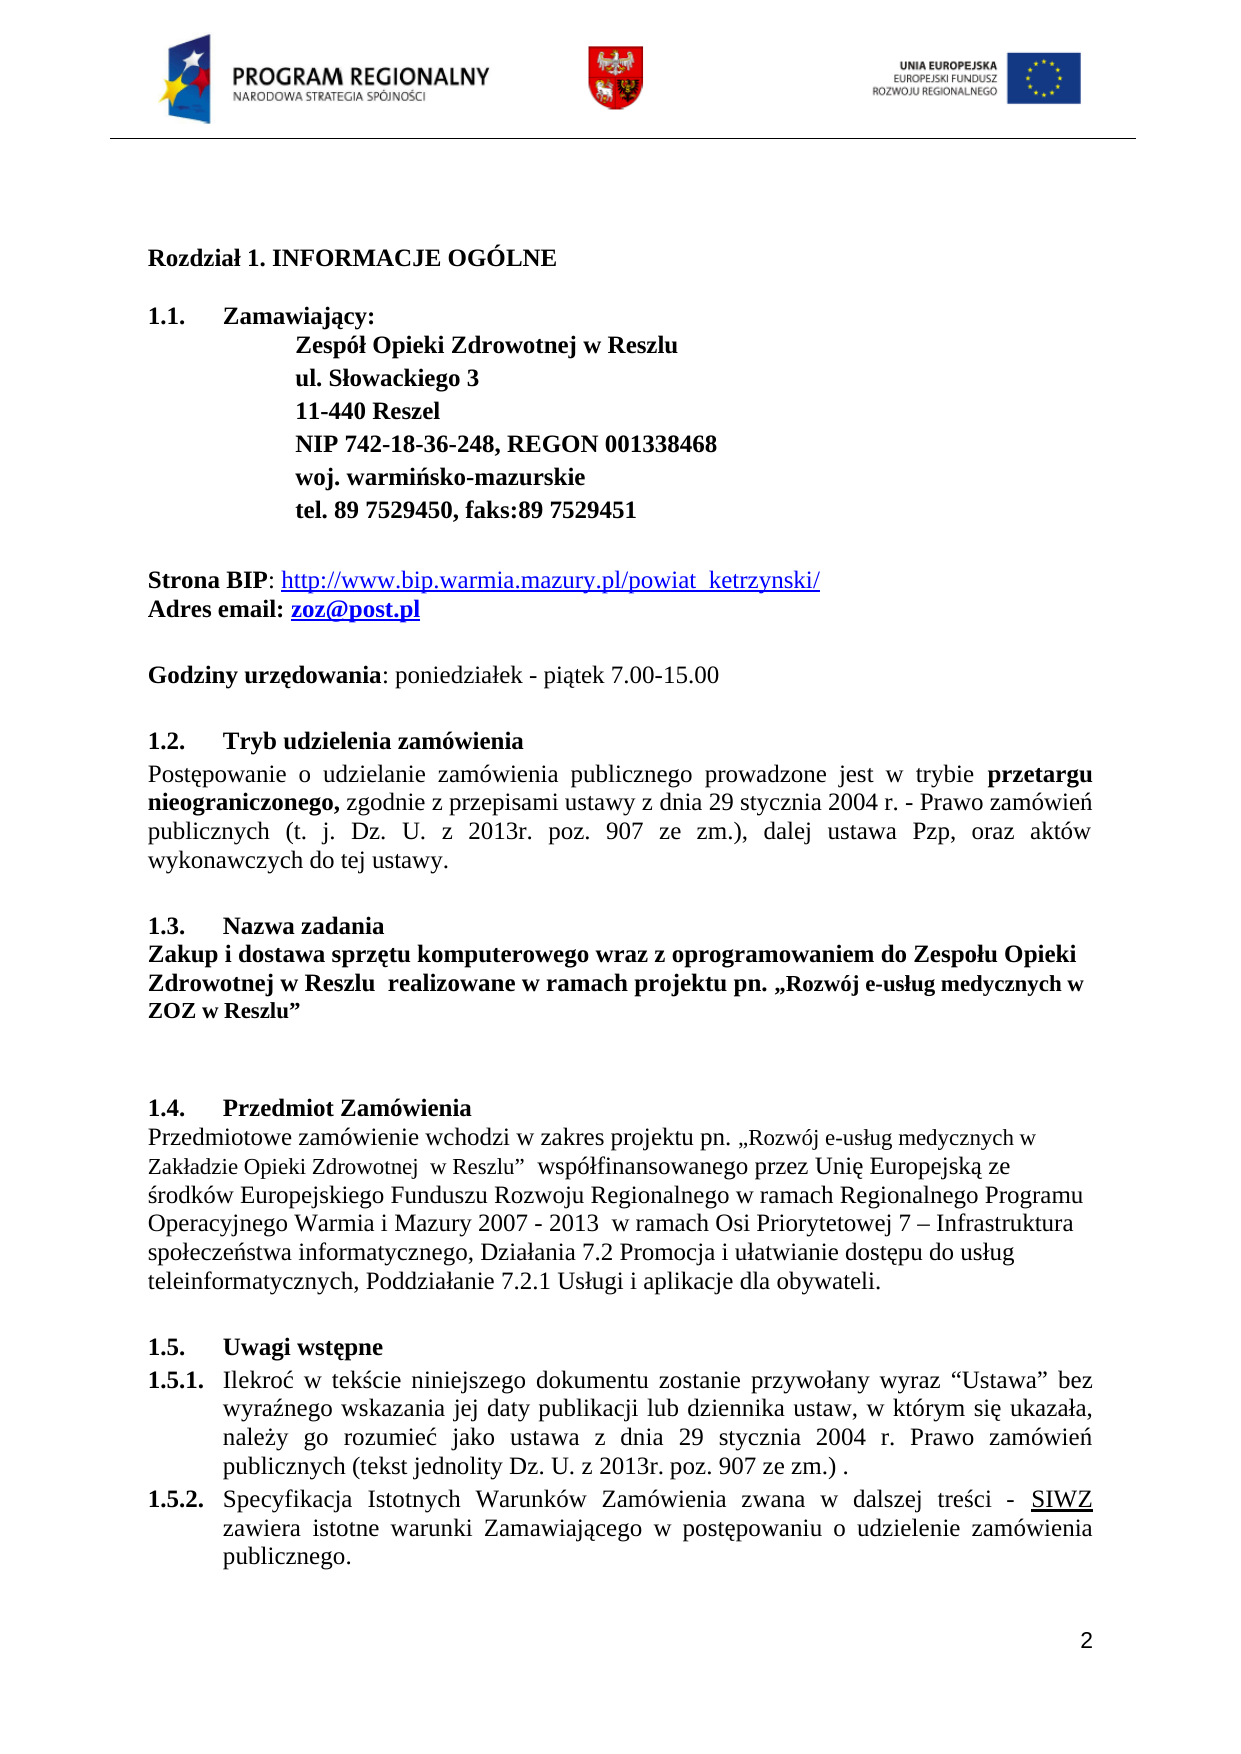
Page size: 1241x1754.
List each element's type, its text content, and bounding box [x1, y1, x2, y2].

text Godziny urzędowania: poniedziałek - piątek 7.00-15.00 [148, 660, 1093, 689]
text ul. Słowackiego 3 [295, 363, 1093, 392]
text 11-440 Reszel [295, 396, 1093, 425]
text Strona BIP: http://www.bip.warmia.mazury.pl/powiat_ketrzynski/ [148, 565, 1093, 594]
text Zespół Opieki Zdrowotnej w Reszlu [295, 330, 1093, 359]
list Nazwa zadania [148, 911, 1093, 939]
text Adres email: zoz@post.pl [148, 594, 1093, 623]
picture [158, 29, 1082, 128]
list Zamawiający: [148, 301, 1093, 330]
text tel. 89 7529450, faks:89 7529451 [295, 495, 1093, 524]
text Zakup i dostawa sprzętu komputerowego wraz z oprogramowaniem do Zespołu Opieki Zdrowotnej w Reszlu realizowane w ramach projektu pn. „Rozwój e-usług medycznych w ZOZ w Reszlu” [148, 939, 1093, 1023]
text woj. warmińsko-mazurskie [295, 462, 1093, 491]
list Ilekroć w tekście niniejszego dokumentu zostanie przywołany wyraz “Ustawa” bez wyraźnego wskazania jej daty publikacji lub dziennika ustaw, w którym się ukazała, należy go rozumieć jako ustawa z dnia 29 stycznia 2004 r. Prawo zamówień publicznych (tekst jednolity Dz. U. z 2013r. poz. 907 ze zm.) . [148, 1365, 1093, 1480]
text Przedmiotowe zamówienie wchodzi w zakres projektu pn. „Rozwój e-usług medycznych w Zakładzie Opieki Zdrowotnej w Reszlu” współfinansowanego przez Unię Europejską ze środków Europejskiego Funduszu Rozwoju Regionalnego w ramach Regionalnego Programu Operacyjnego Warmia i Mazury 2007 - 2013 w ramach Osi Priorytetowej 7 – Infrastruktura społeczeństwa informatycznego, Działania 7.2 Promocja i ułatwianie dostępu do usług teleinformatycznych, Poddziałanie 7.2.1 Usługi i aplikacje dla obywateli. [148, 1122, 1093, 1295]
list Uwagi wstępne [148, 1332, 1093, 1361]
list Tryb udzielenia zamówienia [148, 726, 1093, 754]
list Przedmiot Zamówienia [148, 1093, 1093, 1122]
list Specyfikacja Istotnych Warunków Zamówienia zwana w dalszej treści - SIWZ zawiera istotne warunki Zamawiającego w postępowaniu o udzielenie zamówienia publicznego. [148, 1484, 1093, 1570]
subtitle Rozdział 1. INFORMACJE OGÓLNE [148, 243, 1093, 272]
text Postępowanie o udzielanie zamówienia publicznego prowadzone jest w trybie przetargu nieograniczonego, zgodnie z przepisami ustawy z dnia 29 stycznia 2004 r. - Prawo zamówień publicznych (t. j. Dz. U. z 2013r. poz. 907 ze zm.), dalej ustawa Pzp, oraz aktów wykonawczych do tej ustawy. [148, 759, 1093, 874]
text NIP 742-18-36-248, REGON 001338468 [295, 429, 1093, 458]
